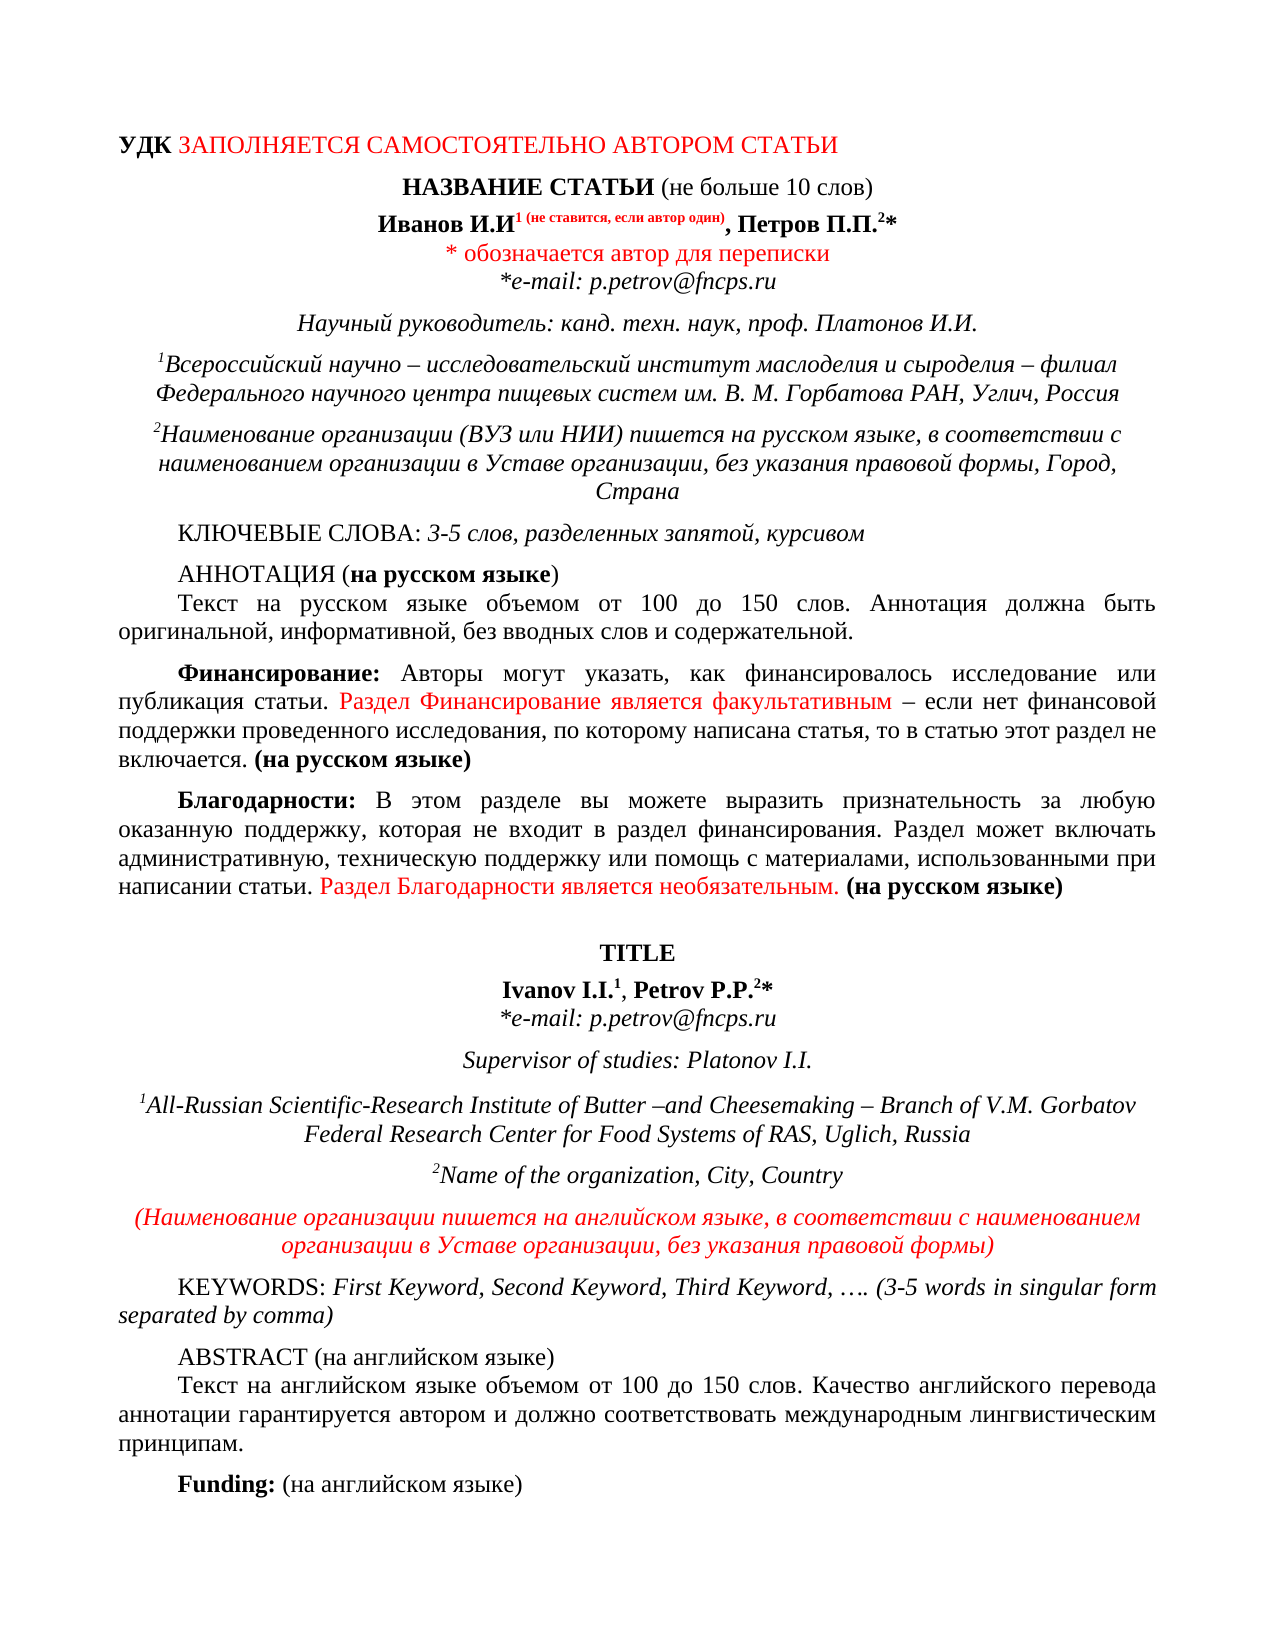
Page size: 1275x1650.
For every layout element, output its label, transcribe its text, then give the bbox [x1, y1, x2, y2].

text 2Наименование организации (ВУЗ или НИИ) пишется на русском языке, в соответствии с наименованием организации в Уставе организации, без указания правовой формы, Город, Страна [118, 419, 1157, 505]
text Иванов И.И1 (не ставится, если автор один), Петров П.П.2* [118, 209, 1157, 238]
text УДК ЗАПОЛНЯЕТСЯ САМОСТОЯТЕЛЬНО АВТОРОМ СТАТЬИ [118, 131, 1157, 159]
text Supervisor of studies: Platonov I.I. [118, 1045, 1157, 1073]
text 1All-Russian Scientific-Research Institute of Butter –and Сheesemaking – Branch of V.M. Gorbatov Federal Research Center for Food Systems of RAS, Uglich, Russia [118, 1090, 1157, 1148]
text Научный руководитель: канд. техн. наук, проф. Платонов И.И. [118, 308, 1157, 336]
text (Наименование организации пишется на английском языке, в соответствии с наименованием организации в Уставе организации, без указания правовой формы) [118, 1202, 1157, 1259]
text KEYWORDS: First Keyword, Second Keyword, Third Keyword, …. (3-5 words in singular form separated by comma) [118, 1272, 1157, 1329]
text АННОТАЦИЯ (на русском языке) [118, 559, 1157, 588]
text Текст на русском языке объемом от 100 до 150 слов. Аннотация должна быть оригинальной, информативной, без вводных слов и содержательной. [118, 588, 1157, 645]
text НАЗВАНИЕ СТАТЬИ (не больше 10 слов) [118, 172, 1157, 201]
text 1Всероссийский научно – исследовательский институт маслоделия и сыроделия – филиал Федерального научного центра пищевых систем им. В. М. Горбатова РАН, Углич, Россия [118, 349, 1157, 406]
text Ivanov I.I.1, Petrov P.P.2* [118, 975, 1157, 1003]
text Финансирование: Авторы могут указать, как финансировалось исследование или публикация статьи. Раздел Финансирование является факультативным – если нет финансовой поддержки проведенного исследования, по которому написана статья, то в статью этот раздел не включается. (на русском языке) [118, 658, 1157, 773]
text ABSTRACT (на английском языке) [118, 1342, 1157, 1370]
text КЛЮЧЕВЫЕ СЛОВА: 3-5 слов, разделенных запятой, курсивом [118, 518, 1157, 546]
text * обозначается автор для переписки [118, 238, 1157, 266]
text Благодарности: В этом разделе вы можете выразить признательность за любую оказанную поддержку, которая не входит в раздел финансирования. Раздел может включать административную, техническую поддержку или помощь с материалами, использованными при написании статьи. Раздел Благодарности является необязательным. (на русском языке) [118, 785, 1157, 900]
text *e-mail: p.petrov@fncps.ru [118, 266, 1157, 295]
text Текст на английском языке объемом от 100 до 150 слов. Качество английского перевода аннотации гарантируется автором и должно соответствовать международным лингвистическим принципам. [118, 1370, 1157, 1457]
text *e-mail: p.petrov@fncps.ru [118, 1003, 1157, 1032]
text 2Name of the organization, City, Country [118, 1160, 1157, 1189]
text TITLE [118, 938, 1157, 966]
text Funding: (на английском языке) [118, 1469, 1157, 1498]
